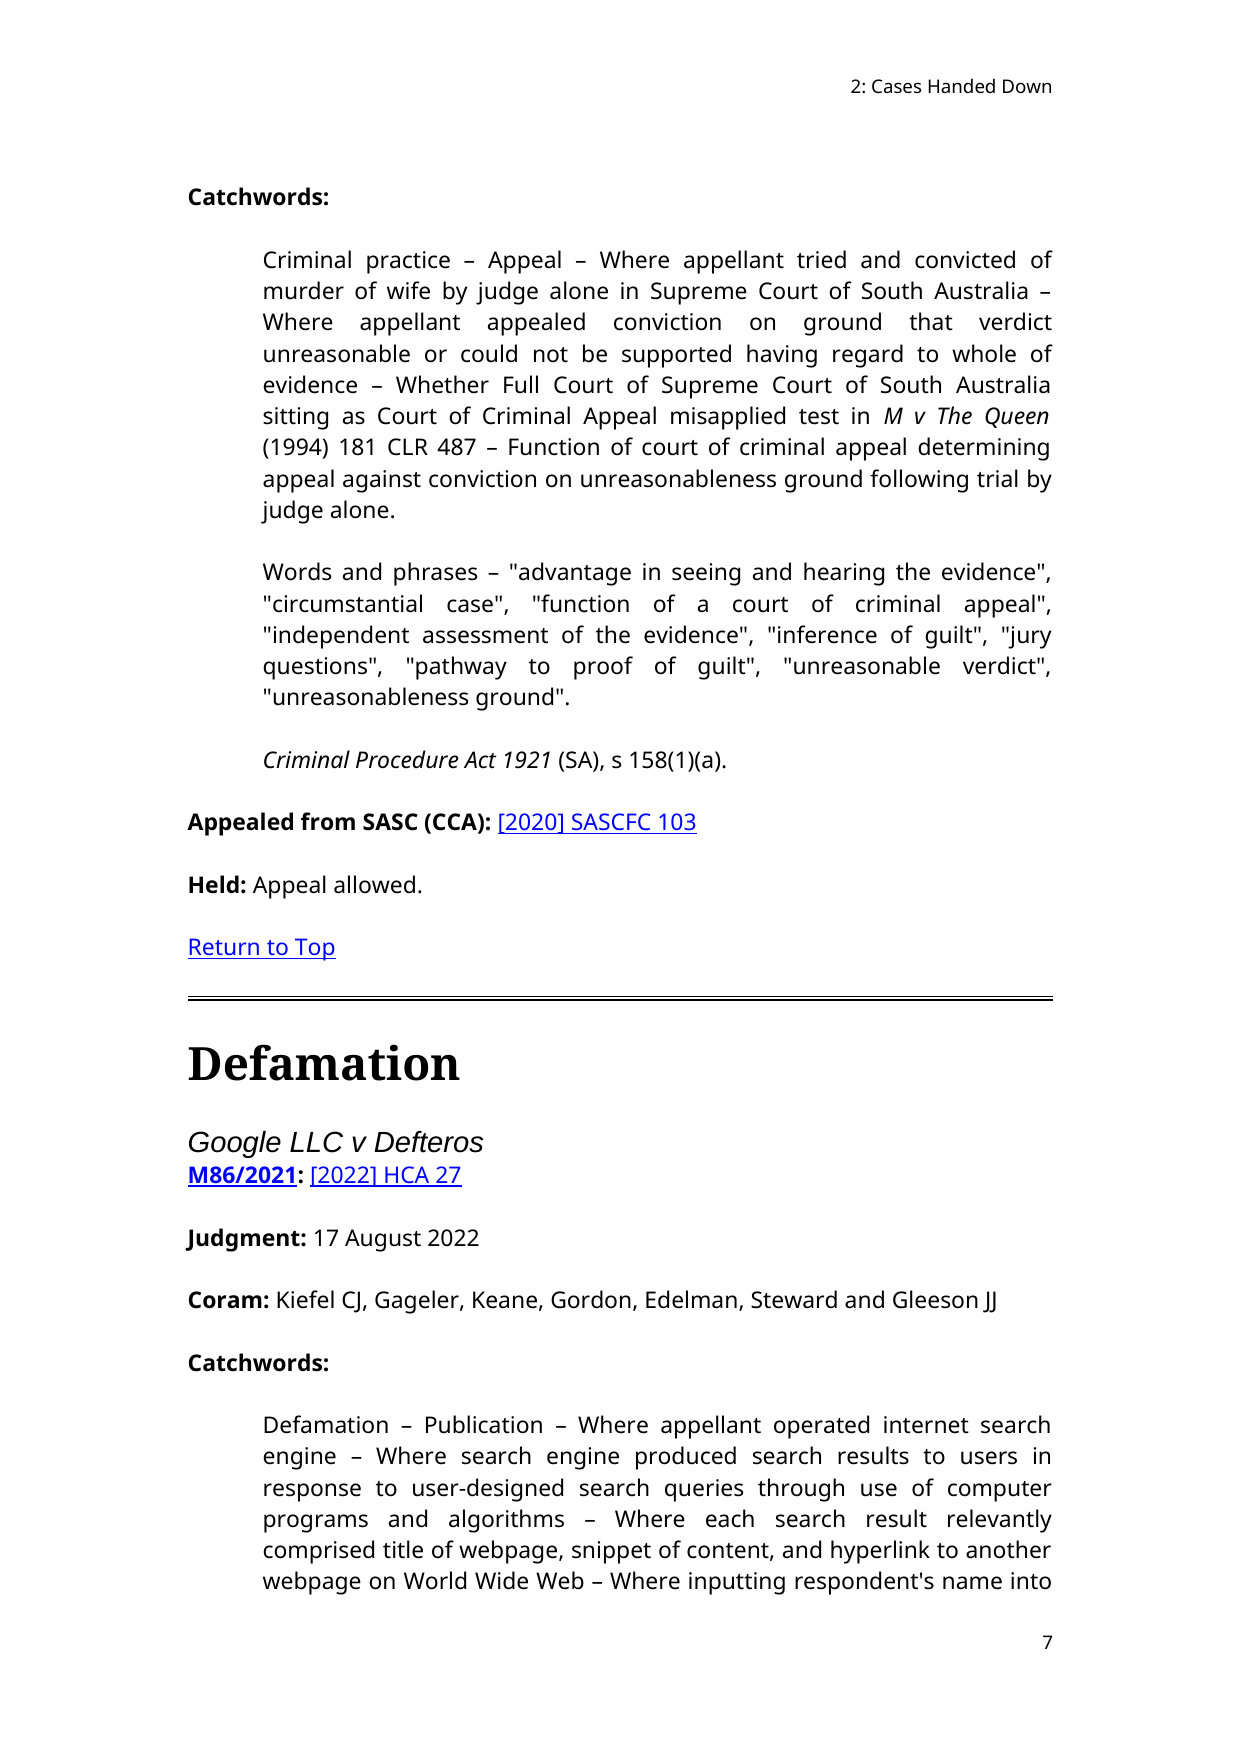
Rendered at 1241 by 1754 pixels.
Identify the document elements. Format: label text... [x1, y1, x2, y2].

text Judgment: 17 August 2022 [187, 1221, 1053, 1253]
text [262, 1409, 1053, 1596]
text Coram: Kiefel CJ, Gageler, Keane, Gordon, Edelman, Steward and Gleeson JJ [187, 1284, 1053, 1315]
text Catchwords: [187, 1346, 1053, 1378]
text Held: Appeal allowed. [187, 869, 1053, 900]
text M86/2021: [2022] HCA 27 [187, 1159, 1053, 1190]
subtitle Defamation [187, 1032, 1053, 1094]
text Appealed from SASC (CCA): [2020] SASCFC 103 [187, 806, 1053, 837]
text Catchwords: [187, 181, 1053, 212]
text Criminal Procedure Act 1921 (SA), s 158(1)(a). [262, 744, 1053, 775]
text Return to Top [187, 931, 1053, 962]
text Words and phrases – "advantage in seeing and hearing the evidence", "circumstantial case", "function of a court of criminal appeal", "independent assessment of the evidence", "inference of guilt", "jury questions", "pathway to proof of guilt", "unreasonable verdict", "unreasonableness ground". [262, 556, 1053, 712]
subtitle Google LLC v Defteros [187, 1125, 1053, 1159]
text Criminal practice – Appeal – Where appellant tried and convicted of murder of wife by judge alone in Supreme Court of South Australia – Where appellant appealed conviction on ground that verdict unreasonable or could not be supported having regard to whole of evidence – Whether Full Court of Supreme Court of South Australia sitting as Court of Criminal Appeal misapplied test in M v The Queen (1994) 181 CLR 487 – Function of court of criminal appeal determining appeal against conviction on unreasonableness ground following trial by judge alone. [262, 244, 1053, 525]
